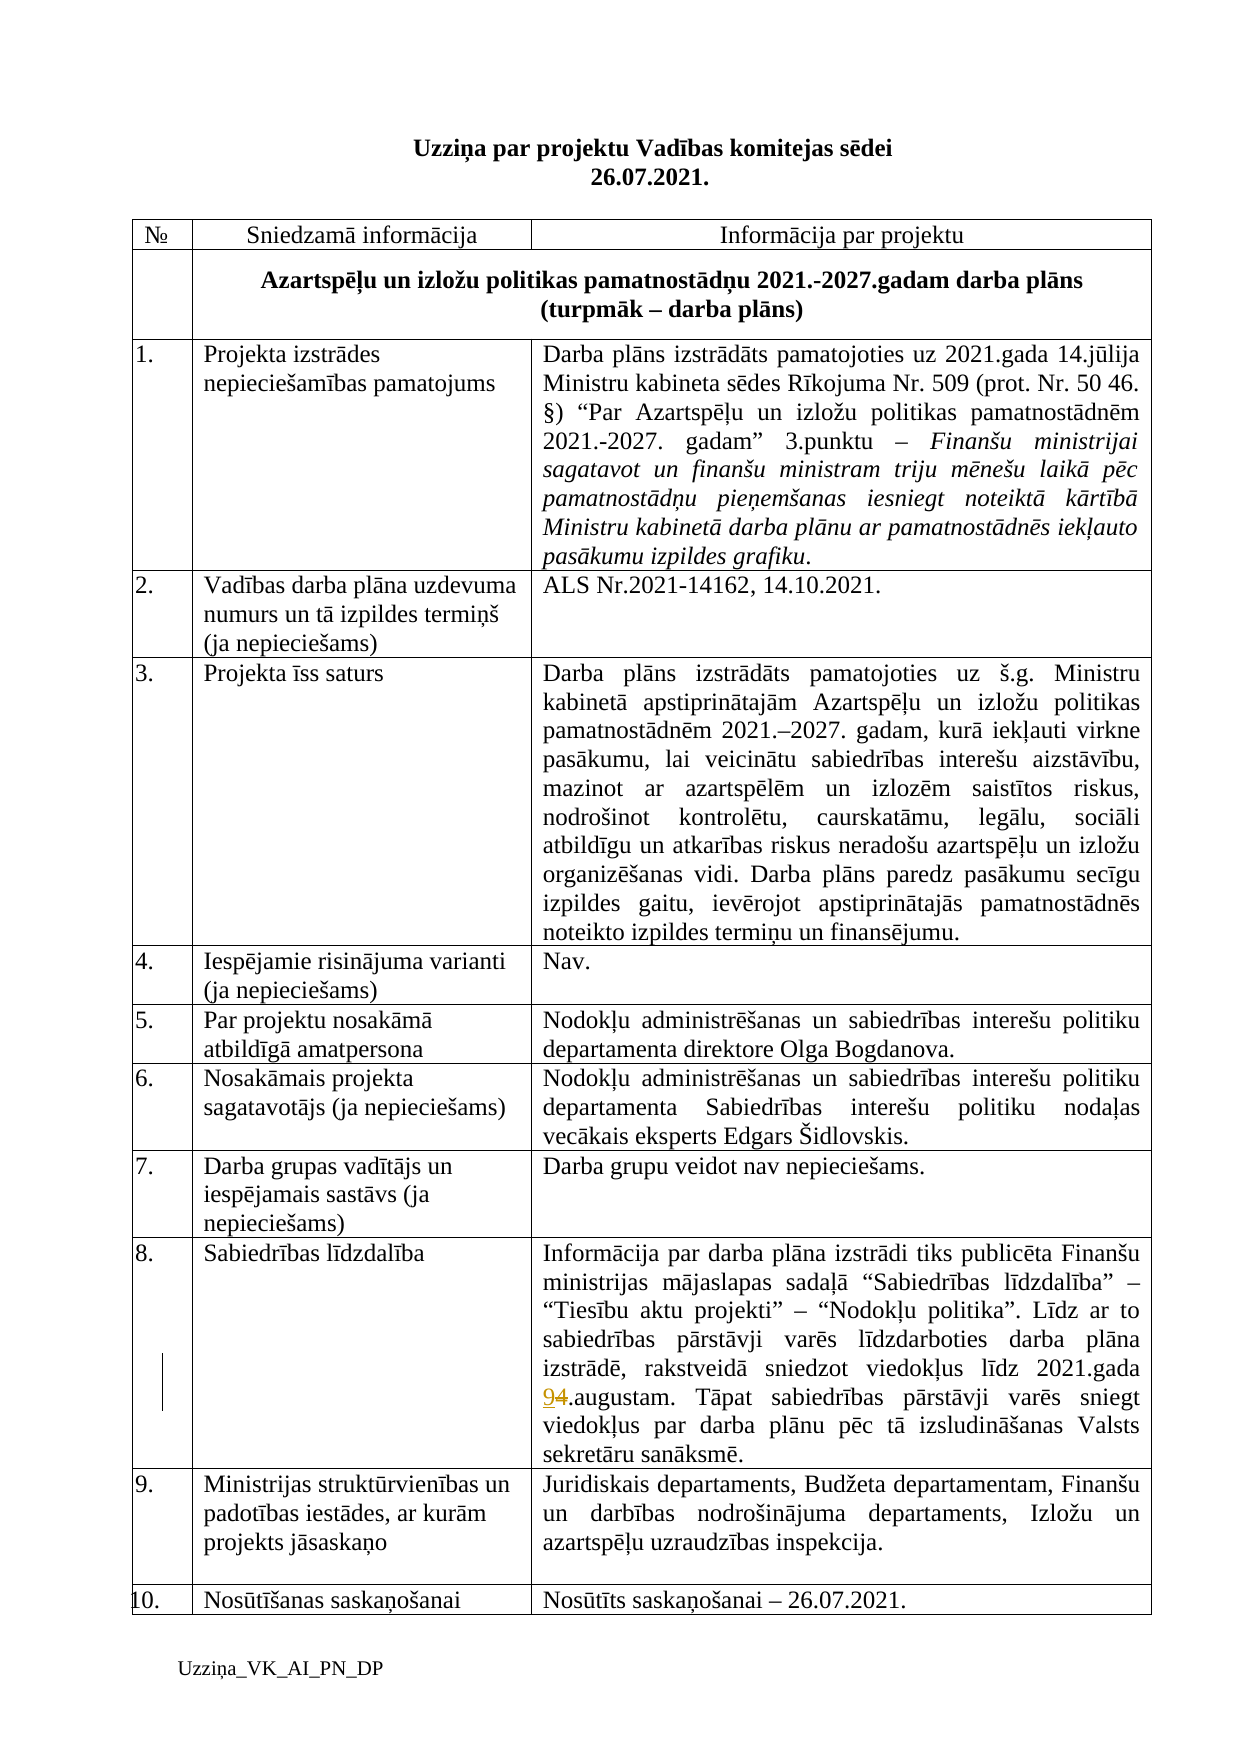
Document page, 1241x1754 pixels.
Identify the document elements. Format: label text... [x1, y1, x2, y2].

table_cell Par projektu nosakāmā atbildīgā amatpersona [193, 1005, 531, 1062]
table_cell Nodokļu administrēšanas un sabiedrības interešu politiku departamenta Sabiedrības interešu politiku nodaļas vecākais eksperts Edgars Šidlovskis. [532, 1064, 1151, 1150]
table_cell [133, 571, 192, 657]
table_cell [133, 1005, 192, 1062]
table_header № [133, 220, 192, 249]
table_cell Ministrijas struktūrvienības un padotības iestādes, ar kurām projekts jāsaskaņo [193, 1469, 531, 1584]
table_cell [133, 658, 192, 945]
table_cell [133, 340, 192, 569]
table_cell Vadības darba plāna uzdevuma numurs un tā izpildes termiņš (ja nepieciešams) [193, 571, 531, 657]
table_cell Sabiedrības līdzdalība [193, 1238, 531, 1468]
table_cell ALS Nr.2021-14162, 14.10.2021. [532, 571, 1151, 657]
table_cell Nav. [532, 946, 1151, 1004]
table_header Informācija par projektu [532, 220, 1151, 249]
table_cell Projekta īss saturs [193, 658, 531, 945]
table_cell [133, 946, 192, 1004]
table_cell [133, 1469, 192, 1584]
table_cell Darba grupu veidot nav nepieciešams. [532, 1151, 1151, 1237]
table_cell Juridiskais departaments, Budžeta departamentam, Finanšu un darbības nodrošinājuma departaments, Izložu un azartspēļu uzraudzības inspekcija. [532, 1469, 1151, 1584]
table_cell Projekta izstrādes nepieciešamības pamatojums [193, 340, 531, 569]
table_cell [133, 1151, 192, 1237]
table_cell [133, 1238, 192, 1468]
table_cell Iespējamie risinājuma varianti (ja nepieciešams) [193, 946, 531, 1004]
table_cell Darba plāns izstrādāts pamatojoties uz 2021.gada 14.jūlija Ministru kabineta sēdes Rīkojuma Nr. 509 (prot. Nr. 50 46. §) “Par Azartspēļu un izložu politikas pamatnostādnēm 2021.-2027. gadam” 3.punktu – Finanšu ministrijai sagatavot un finanšu ministram triju mēnešu laikā pēc pamatnostādņu pieņemšanas iesniegt noteiktā kārtībā Ministru kabinetā darba plānu ar pamatnostādnēs iekļauto pasākumu izpildes grafiku. [532, 340, 1151, 569]
table_header Sniedzamā informācija [193, 220, 531, 249]
table_cell Darba plāns izstrādāts pamatojoties uz š.g. Ministru kabinetā apstiprinātajām Azartspēļu un izložu politikas pamatnostādnēm 2021.–2027. gadam, kurā iekļauti virkne pasākumu, lai veicinātu sabiedrības interešu aizstāvību, mazinot ar azartspēlēm un izlozēm saistītos riskus, nodrošinot kontrolētu, caurskatāmu, legālu, sociāli atbildīgu un atkarības riskus neradošu azartspēļu un izložu organizēšanas vidi. Darba plāns paredz pasākumu secīgu izpildes gaitu, ievērojot apstiprinātajās pamatnostādnēs noteikto izpildes termiņu un finansējumu. [532, 658, 1151, 945]
table_cell [133, 1064, 192, 1150]
text Uzziņa par projektu Vadības komitejas sēdei [177, 133, 1122, 162]
table_cell [133, 250, 192, 338]
table_cell [133, 1585, 192, 1614]
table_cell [532, 1585, 1151, 1614]
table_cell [193, 1585, 531, 1614]
table_cell Informācija par darba plāna izstrādi tiks publicēta Finanšu ministrijas mājaslapas sadaļā “Sabiedrības līdzdalība” – “Tiesību aktu projekti” – “Nodokļu politika”. Līdz ar to sabiedrības pārstāvji varēs līdzdarboties darba plāna izstrādē, rakstveidā sniedzot viedokļus līdz 2021.gada .augustam. Tāpat sabiedrības pārstāvji varēs sniegt viedokļus par darba plānu pēc tā izsludināšanas Valsts sekretāru sanāksmē. [532, 1238, 1151, 1468]
table_cell Azartspēļu un izložu politikas pamatnostādņu 2021.-2027.gadam darba plāns (turpmāk – darba plāns) [193, 250, 1151, 338]
table_cell Nodokļu administrēšanas un sabiedrības interešu politiku departamenta direktore Olga Bogdanova. [532, 1005, 1151, 1062]
table_cell Darba grupas vadītājs un iespējamais sastāvs (ja nepieciešams) [193, 1151, 531, 1237]
text 26.07.2021. [177, 162, 1122, 190]
table_cell Nosakāmais projekta sagatavotājs (ja nepieciešams) [193, 1064, 531, 1150]
